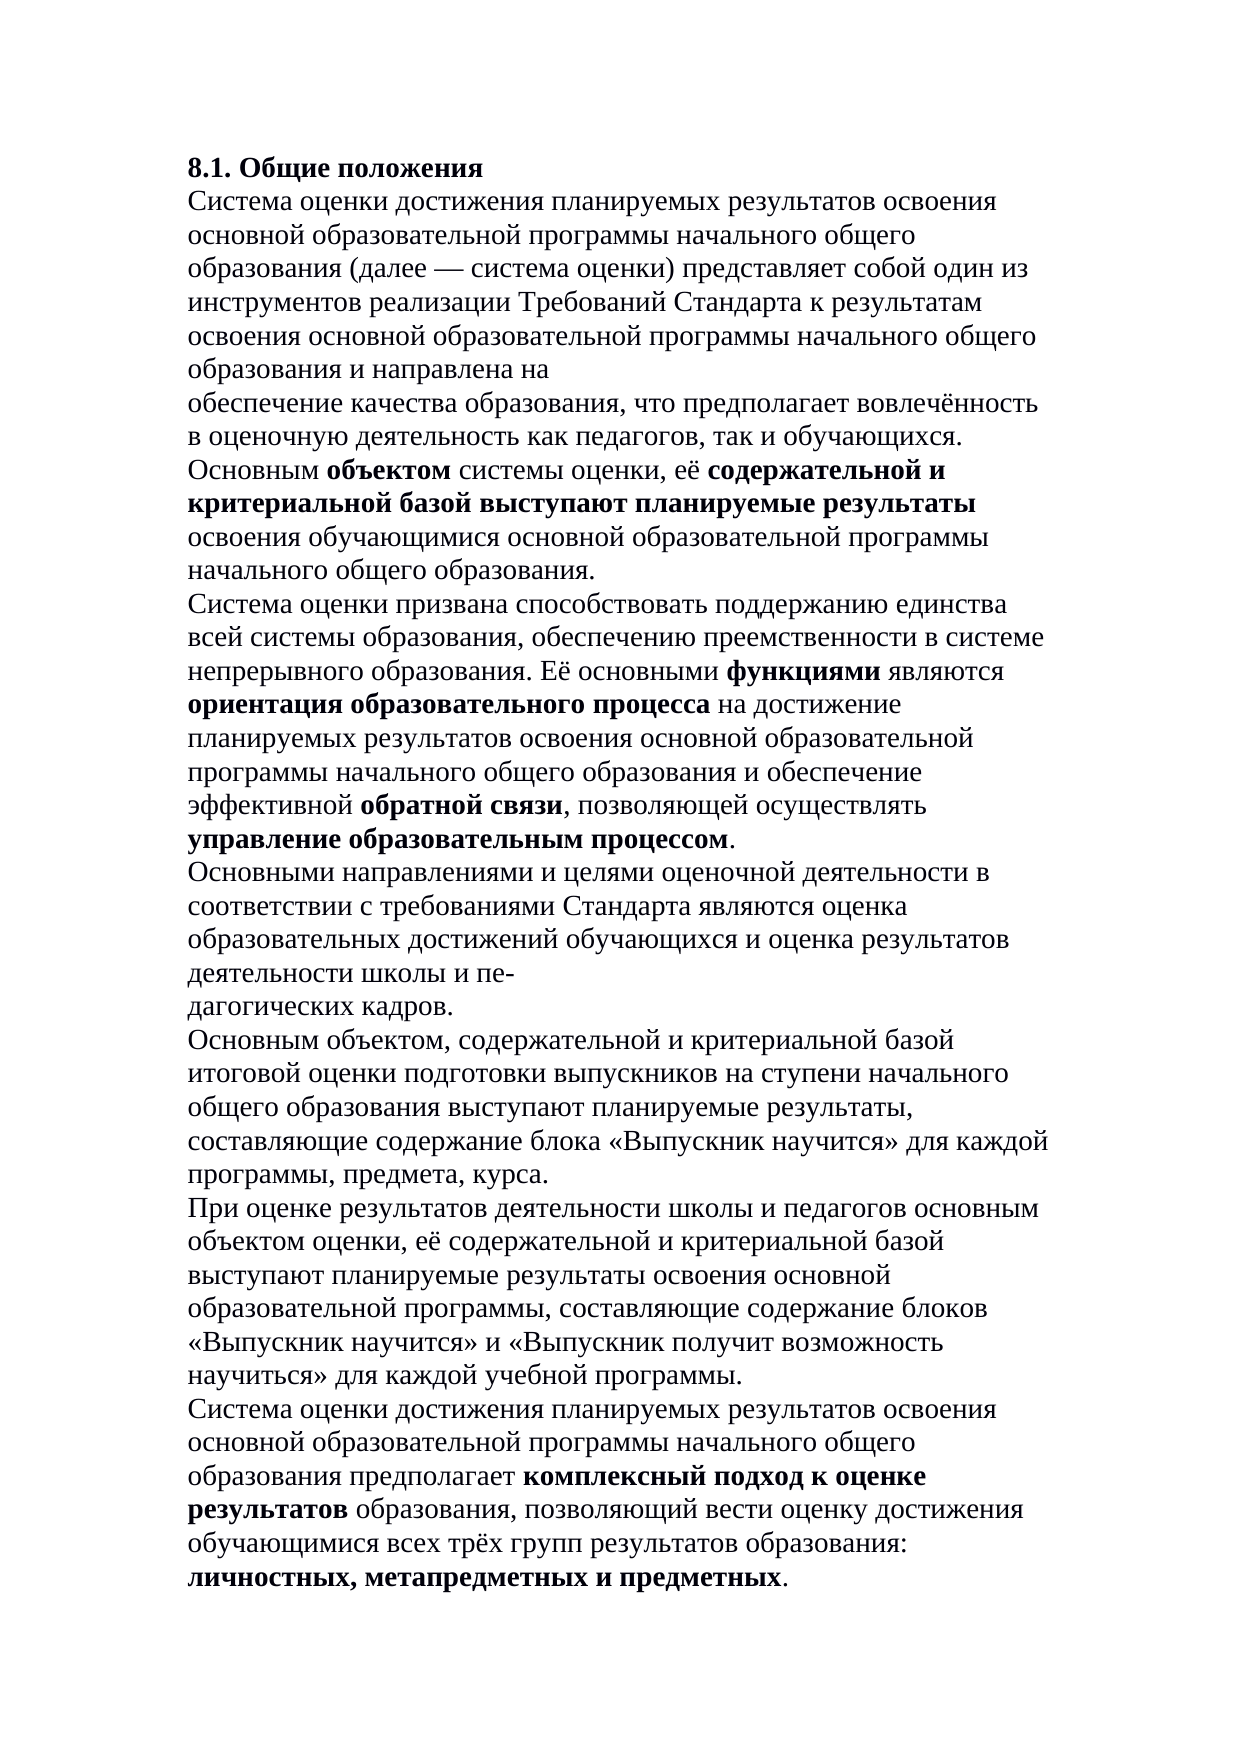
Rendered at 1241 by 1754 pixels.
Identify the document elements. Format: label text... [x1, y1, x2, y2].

text Система оценки призвана способствовать поддержанию единства всей системы образования, обеспечению преемственности в системе непрерывного образования. Её основными функциями являются ориентация образовательного процесса на достижение планируемых результатов освоения основной образовательной программы начального общего образования и обеспечение эффективной обратной связи, позволяющей осуществлять управление образовательным процессом. [187, 586, 1053, 854]
text Основным объектом, содержательной и критериальной базой итоговой оценки подготовки выпускников на ступени начального общего образования выступают планируемые результаты, составляющие содержание блока «Выпускник научится» для каждой программы, предмета, курса. [187, 1022, 1053, 1190]
text 8.1. Общие положения [187, 150, 1053, 183]
text Основным объектом системы оценки, её содержательной и критериальной базой выступают планируемые результаты освоения обучающимися основной образовательной программы начального общего образования. [187, 452, 1053, 586]
text обеспечение качества образования, что предполагает вовлечённость в оценочную деятельность как педагогов, так и обучающихся. [187, 385, 1053, 452]
text Основными направлениями и целями оценочной деятельности в соответствии с требованиями Стандарта являются оценка образовательных достижений обучающихся и оценка результатов деятельности школы и пе- [187, 854, 1053, 988]
text дагогических кадров. [187, 988, 1053, 1022]
text Система оценки достижения планируемых результатов освоения основной образовательной программы начального общего образования (далее — система оценки) представляет собой один из инструментов реализации Требований Стандарта к результатам освоения основной образовательной программы начального общего образования и направлена на [187, 183, 1053, 385]
text Система оценки достижения планируемых результатов освоения основной образовательной программы начального общего образования предполагает комплексный подход к оценке результатов образования, позволяющий вести оценку достижения обучающимися всех трёх групп результатов образования: личностных, метапредметных и предметных. [187, 1391, 1053, 1592]
text При оценке результатов деятельности школы и педагогов основным объектом оценки, её содержательной и критериальной базой выступают планируемые результаты освоения основной образовательной программы, составляющие содержание блоков «Выпускник научится» и «Выпускник получит возможность научиться» для каждой учебной программы. [187, 1190, 1053, 1391]
